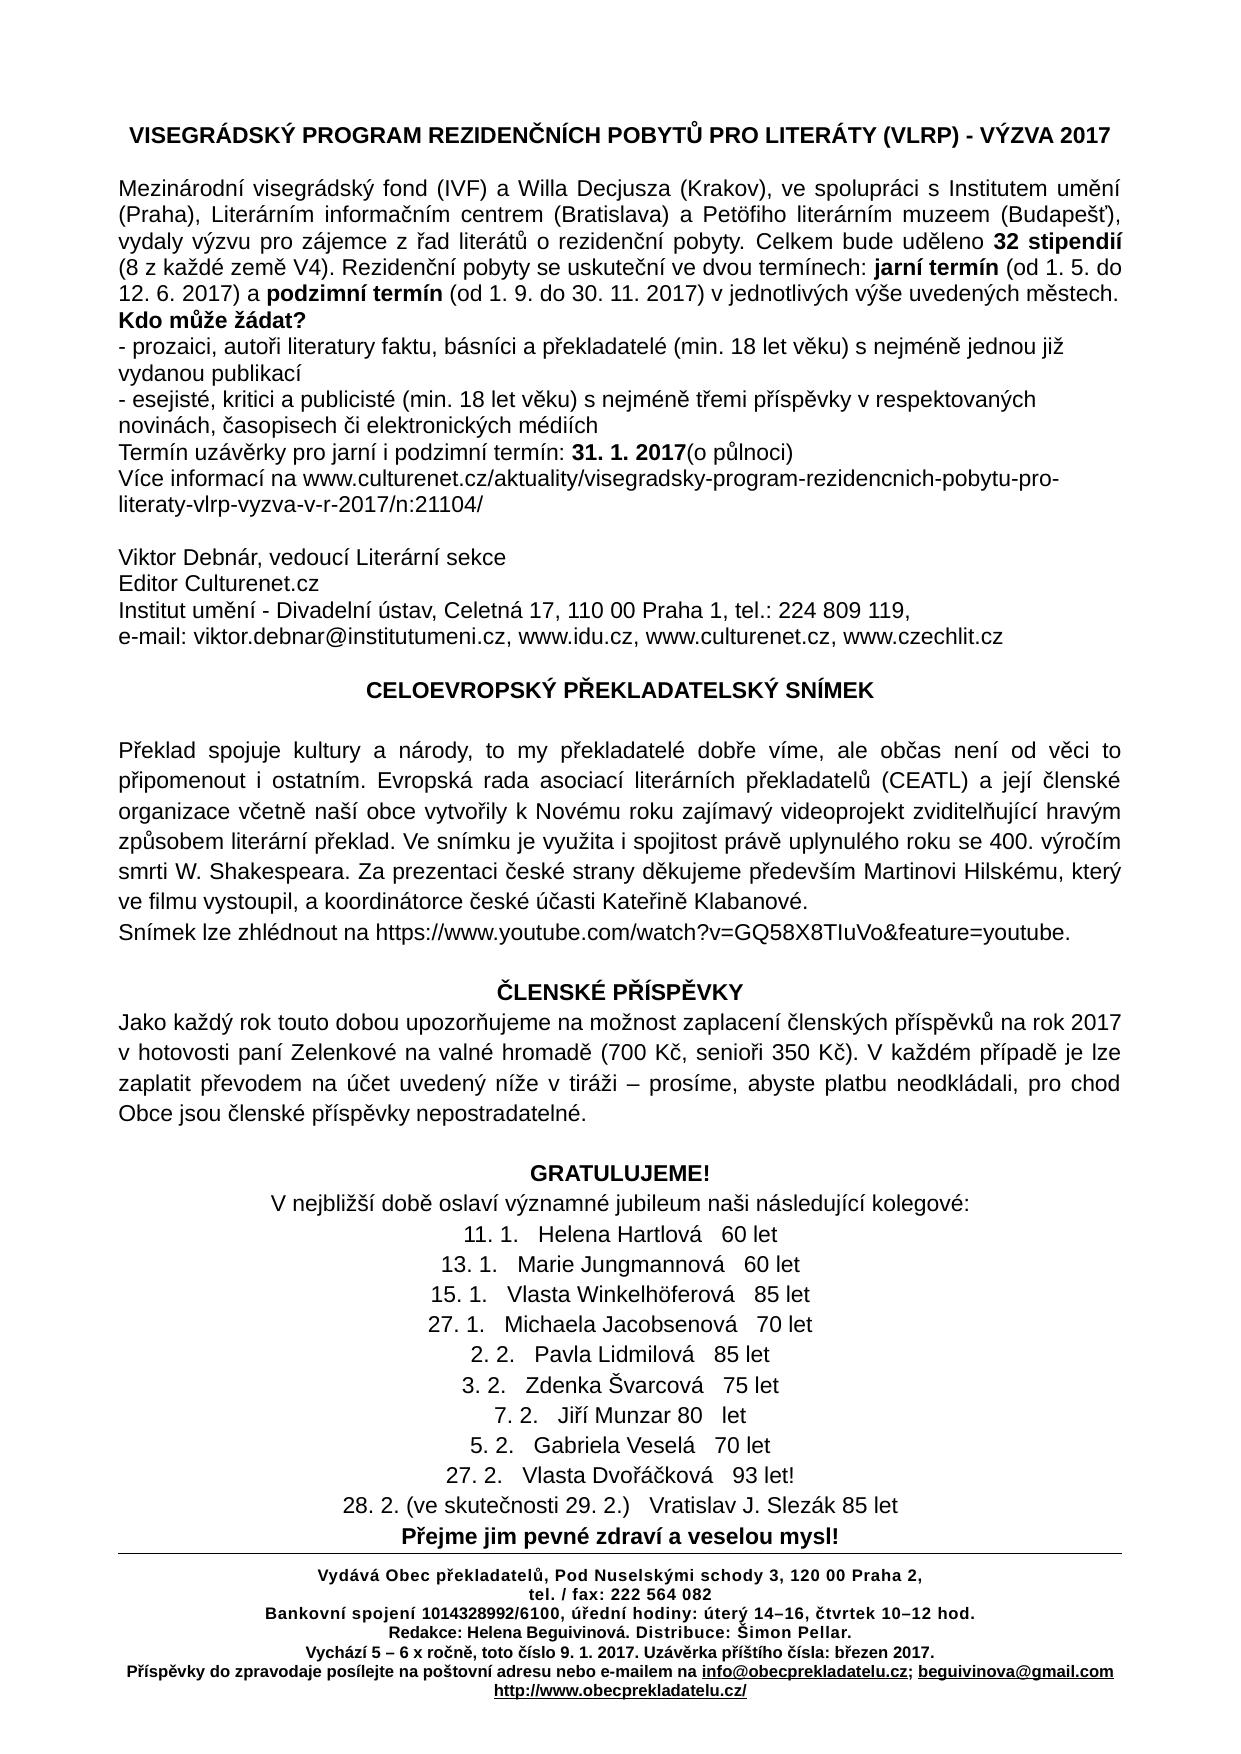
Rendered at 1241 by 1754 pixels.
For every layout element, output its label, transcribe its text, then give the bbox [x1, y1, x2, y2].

text 27. 2. Vlasta Dvořáčková 93 let! [118, 1462, 1122, 1489]
text 13. 1. Marie Jungmannová 60 let [118, 1251, 1122, 1277]
text 7. 2. Jiří Munzar 80 let [118, 1402, 1122, 1428]
text ČLENSKÉ PŘÍSPĚVKY [118, 979, 1122, 1005]
text 5. 2. Gabriela Veselá 70 let [118, 1432, 1122, 1458]
text 2. 2. Pavla Lidmilová 85 let [118, 1341, 1122, 1368]
text 27. 1. Michaela Jacobsenová 70 let [118, 1311, 1122, 1338]
text Editor Culturenet.cz [118, 570, 1122, 597]
text Kdo může žádat? [118, 307, 1122, 333]
text http://www.obecprekladatelu.cz/ [118, 1681, 1122, 1700]
text Jako každý rok touto dobou upozorňujeme na možnost zaplacení členských příspěvků na rok 2017 v hotovosti paní Zelenkové na valné hromadě (700 Kč, senioři 350 Kč). V každém případě je lze zaplatit převodem na účet uvedený níže v tiráži – prosíme, abyste platbu neodkládali, pro chod Obce jsou členské příspěvky nepostradatelné. [118, 1009, 1122, 1126]
text 28. 2. (ve skutečnosti 29. 2.) Vratislav J. Slezák 85 let [118, 1492, 1122, 1519]
text Termín uzávěrky pro jarní i podzimní termín: 31. 1. 2017(o půlnoci) [118, 438, 1122, 465]
text VISEGRÁDSKÝ PROGRAM REZIDENČNÍCH POBYTŮ PRO LITERÁTY (VLRP) - VÝZVA 2017 [118, 122, 1122, 149]
text 3. 2. Zdenka Švarcová 75 let [118, 1372, 1122, 1398]
text Vydává Obec překladatelů, Pod Nuselskými schody 3, 120 00 Praha 2, [118, 1566, 1122, 1585]
text - prozaici, autoři literatury faktu, básníci a překladatelé (min. 18 let věku) s nejméně jednou již vydanou publikací [118, 333, 1122, 386]
text CELOEVROPSKÝ PŘEKLADATELSKÝ SNÍMEK [118, 677, 1122, 703]
text Vychází 5 – 6 x ročně, toto číslo 9. 1. 2017. Uzávěrka příštího čísla: březen 2017. [118, 1642, 1122, 1662]
text Přejme jim pevné zdraví a veselou mysl! [118, 1523, 1122, 1549]
text Bankovní spojení 1014328992/6100, úřední hodiny: úterý 14–16, čtvrtek 10–12 hod. [118, 1604, 1122, 1623]
text - esejisté, kritici a publicisté (min. 18 let věku) s nejméně třemi příspěvky v respektovaných novinách, časopisech či elektronických médiích [118, 386, 1122, 438]
text tel. / fax: 222 564 082 [118, 1585, 1122, 1604]
text Redakce: Helena Beguivinová. Distribuce: Šimon Pellar. [118, 1623, 1122, 1642]
text Mezinárodní visegrádský fond (IVF) a Willa Decjusza (Krakov), ve spolupráci s Institutem umění (Praha), Literárním informačním centrem (Bratislava) a Petöfiho literárním muzeem (Budapešť), vydaly výzvu pro zájemce z řad literátů o rezidenční pobyty. Celkem bude uděleno 32 stipendií (8 z každé země V4). Rezidenční pobyty se uskuteční ve dvou termínech: jarní termín (od 1. 5. do 12. 6. 2017) a podzimní termín (od 1. 9. do 30. 11. 2017) v jednotlivých výše uvedených městech. [118, 175, 1122, 307]
text 11. 1. Helena Hartlová 60 let [118, 1221, 1122, 1247]
text Institut umění - Divadelní ústav, Celetná 17, 110 00 Praha 1, tel.: 224 809 119, [118, 597, 1122, 623]
text Viktor Debnár, vedoucí Literární sekce [118, 544, 1122, 570]
text GRATULUJEME! [118, 1160, 1122, 1187]
text V nejbližší době oslaví významné jubileum naši následující kolegové: [118, 1190, 1122, 1217]
text e-mail: viktor.debnar@institutumeni.cz, www.idu.cz, www.culturenet.cz, www.czechlit.cz [118, 623, 1122, 649]
text Překlad spojuje kultury a národy, to my překladatelé dobře víme, ale občas není od věci to připomenout i ostatním. Evropská rada asociací literárních překladatelů (CEATL) a její členské organizace včetně naší obce vytvořily k Novému roku zajímavý videoprojekt zviditelňující hravým způsobem literární překlad. Ve snímku je využita i spojitost právě uplynulého roku se 400. výročím smrti W. Shakespeara. Za prezentaci české strany děkujeme především Martinovi Hilskému, který ve filmu vystoupil, a koordinátorce české účasti Kateřině Klabanové. [118, 737, 1122, 915]
text 15. 1. Vlasta Winkelhöferová 85 let [118, 1281, 1122, 1307]
text Snímek lze zhlédnout na https://www.youtube.com/watch?v=GQ58X8TIuVo&feature=youtube. [118, 918, 1122, 945]
text Více informací na www.culturenet.cz/aktuality/visegradsky-program-rezidencnich-pobytu-pro-literaty-vlrp-vyzva-v-r-2017/n:21104/ [118, 465, 1122, 518]
text Příspěvky do zpravodaje posílejte na poštovní adresu nebo e-mailem na info@obecprekladatelu.cz; beguivinova@gmail.com [118, 1662, 1122, 1681]
